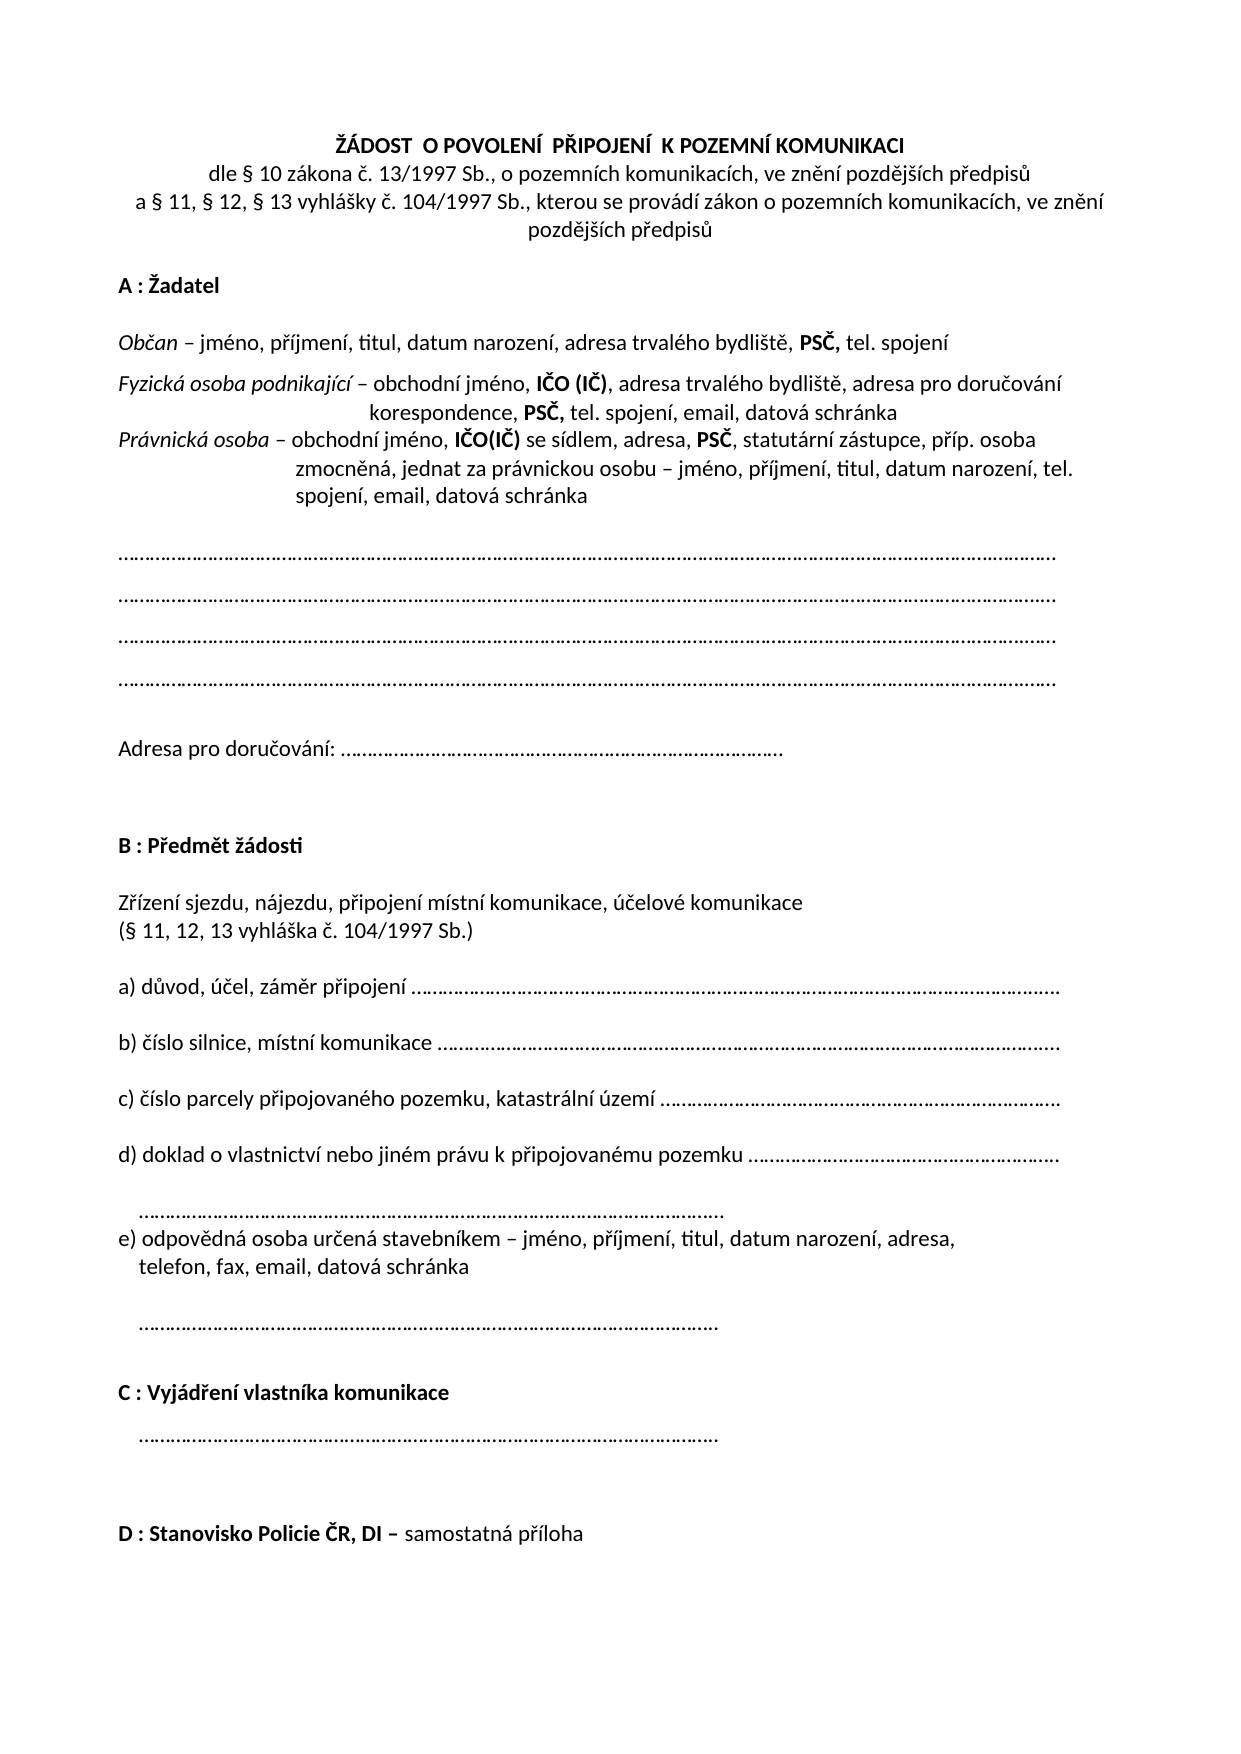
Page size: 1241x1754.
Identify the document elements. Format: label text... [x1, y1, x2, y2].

text C : Vyjádření vlastníka komunikace [118, 1378, 1122, 1406]
text ……………………………………………………………………………………………………………………………………………………….…… [118, 664, 1122, 692]
text ŽÁDOST O POVOLENÍ PŘIPOJENÍ K POZEMNÍ KOMUNIKACI [118, 131, 1122, 159]
text c) číslo parcely připojovaného pozemku, katastrální území …………………………………………………………………. [118, 1084, 1122, 1112]
text a) důvod, účel, záměr připojení ………………………………………………………………………………………………………..…. [118, 972, 1122, 1000]
text ………………………………………………………………………………………………………………………………………………………….… [118, 580, 1122, 608]
text d) doklad o vlastnictví nebo jiném právu k připojovanému pozemku ………………………………………………….. [118, 1140, 1122, 1168]
text B : Předmět žádosti [118, 832, 1122, 860]
text Fyzická osoba podnikající – obchodní jméno, IČO (IČ), adresa trvalého bydliště, adresa pro doručování korespondence, PSČ, tel. spojení, email, datová schránka [118, 369, 1122, 426]
text Právnická osoba – obchodní jméno, IČO(IČ) se sídlem, adresa, PSČ, statutární zástupce, příp. osoba zmocněná, jednat za právnickou osobu – jméno, příjmení, titul, datum narození, tel. spojení, email, datová schránka [118, 426, 1122, 510]
text dle § 10 zákona č. 13/1997 Sb., o pozemních komunikacích, ve znění pozdějších předpisů [118, 159, 1122, 187]
text telefon, fax, email, datová schránka [118, 1252, 1122, 1280]
text Adresa pro doručování: ………………………………………………………………………… [118, 734, 1122, 762]
text D : Stanovisko Policie ČR, DI – samostatná příloha [118, 1519, 1122, 1547]
text ……………………………………………………………………………………………….. [118, 1420, 1122, 1448]
text ………………………………………………………………………………………………... [118, 1196, 1122, 1224]
text a § 11, § 12, § 13 vyhlášky č. 104/1997 Sb., kterou se provádí zákon o pozemních komunikacích, ve znění pozdějších předpisů [118, 187, 1122, 243]
text Občan – jméno, příjmení, titul, datum narození, adresa trvalého bydliště, PSČ, tel. spojení [118, 328, 1122, 356]
text e) odpovědná osoba určená stavebníkem – jméno, příjmení, titul, datum narození, adresa, [118, 1224, 1122, 1252]
text ………………………………………………………………………………………………………………………………………………….………… [118, 538, 1122, 566]
text Zřízení sjezdu, nájezdu, připojení místní komunikace, účelové komunikace [118, 888, 1122, 916]
text (§ 11, 12, 13 vyhláška č. 104/1997 Sb.) [118, 916, 1122, 944]
text A : Žadatel [118, 272, 1122, 299]
text b) číslo silnice, místní komunikace …………………………………………………………………………………………………….... [118, 1028, 1122, 1056]
text ……………………………………………………………………………………………….. [118, 1308, 1122, 1336]
text ……………………………………………………………………………………………………………………………………………………….…… [118, 622, 1122, 650]
